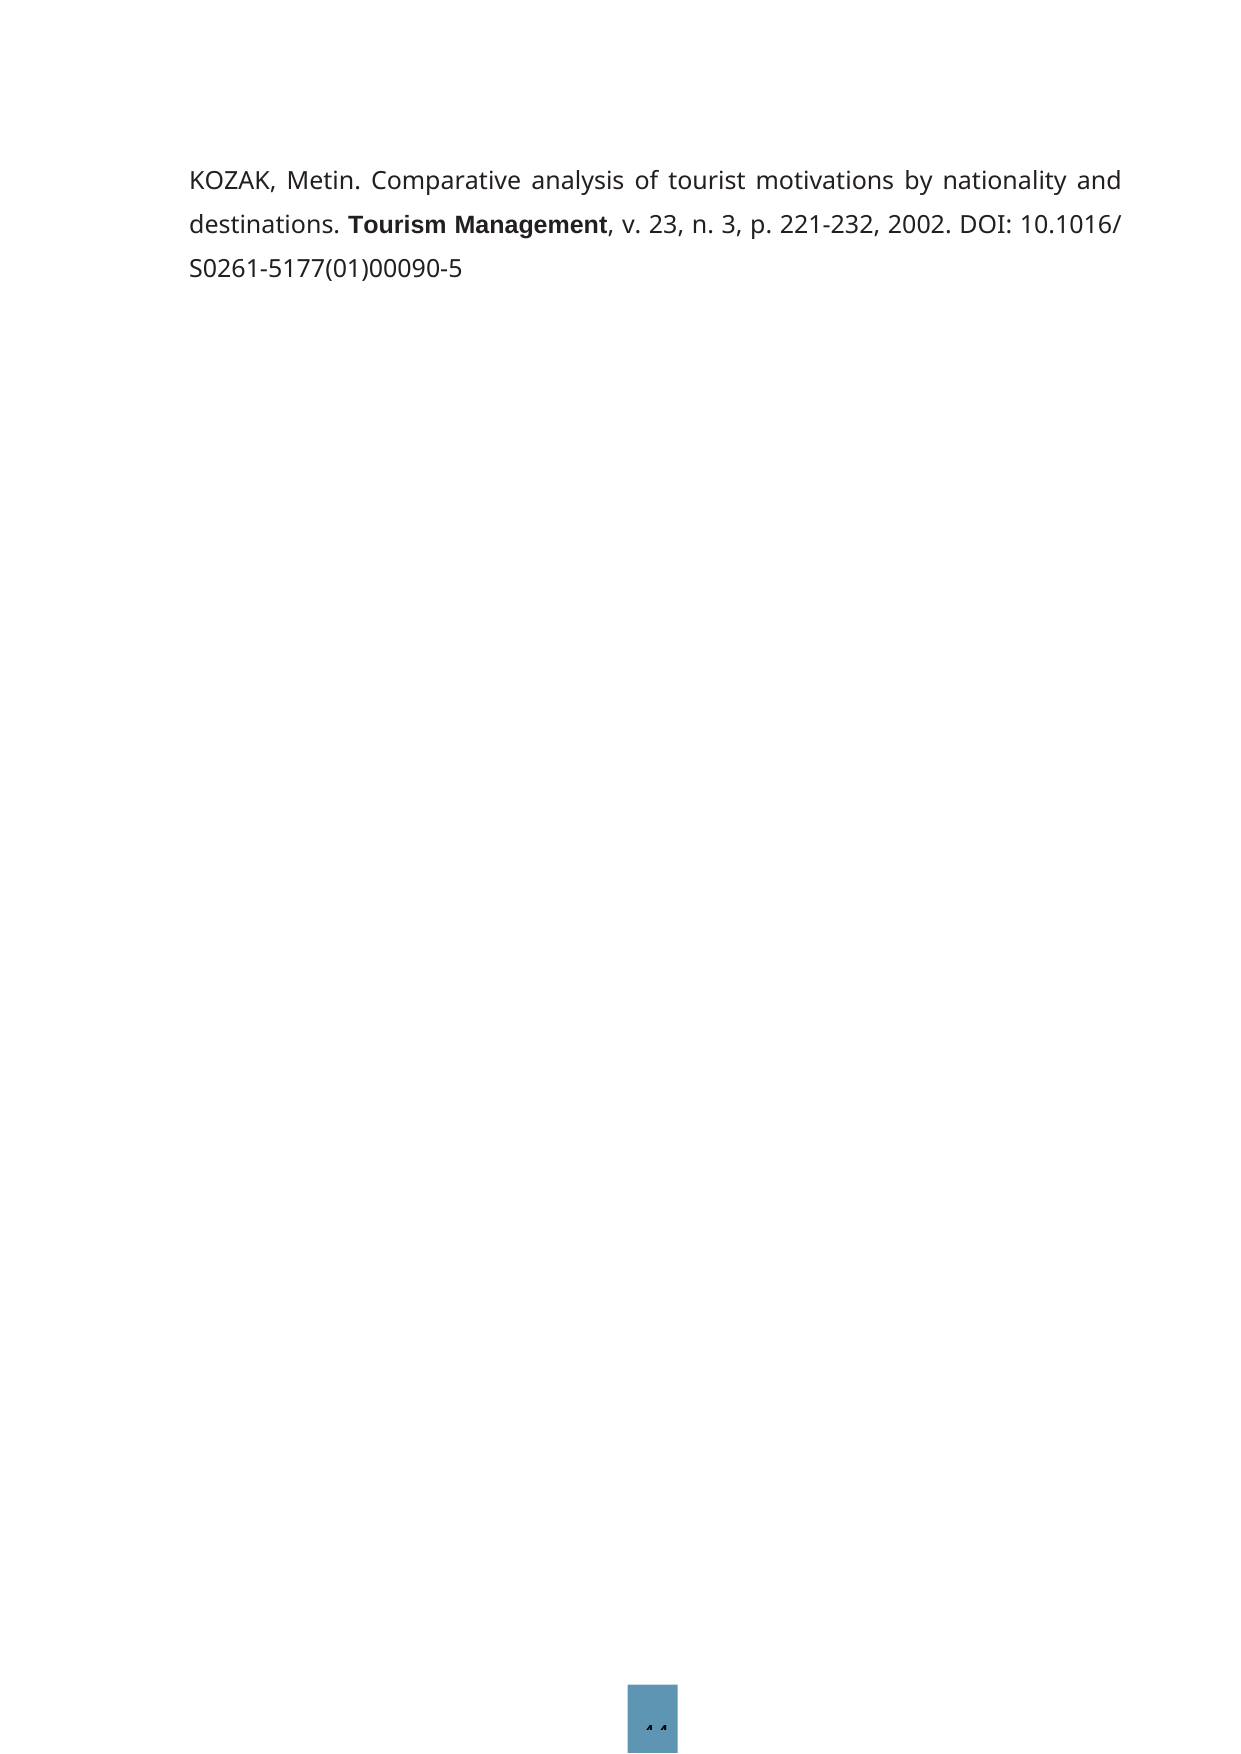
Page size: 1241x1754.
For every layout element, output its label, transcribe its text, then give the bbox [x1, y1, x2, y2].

text KOZAK, Metin. Comparative analysis of tourist motivations by nationality and destinations. Tourism Management, v. 23, n. 3, p. 221-232, 2002. DOI: 10.1016/ S0261-5177(01)00090-5 [189, 162, 1122, 285]
